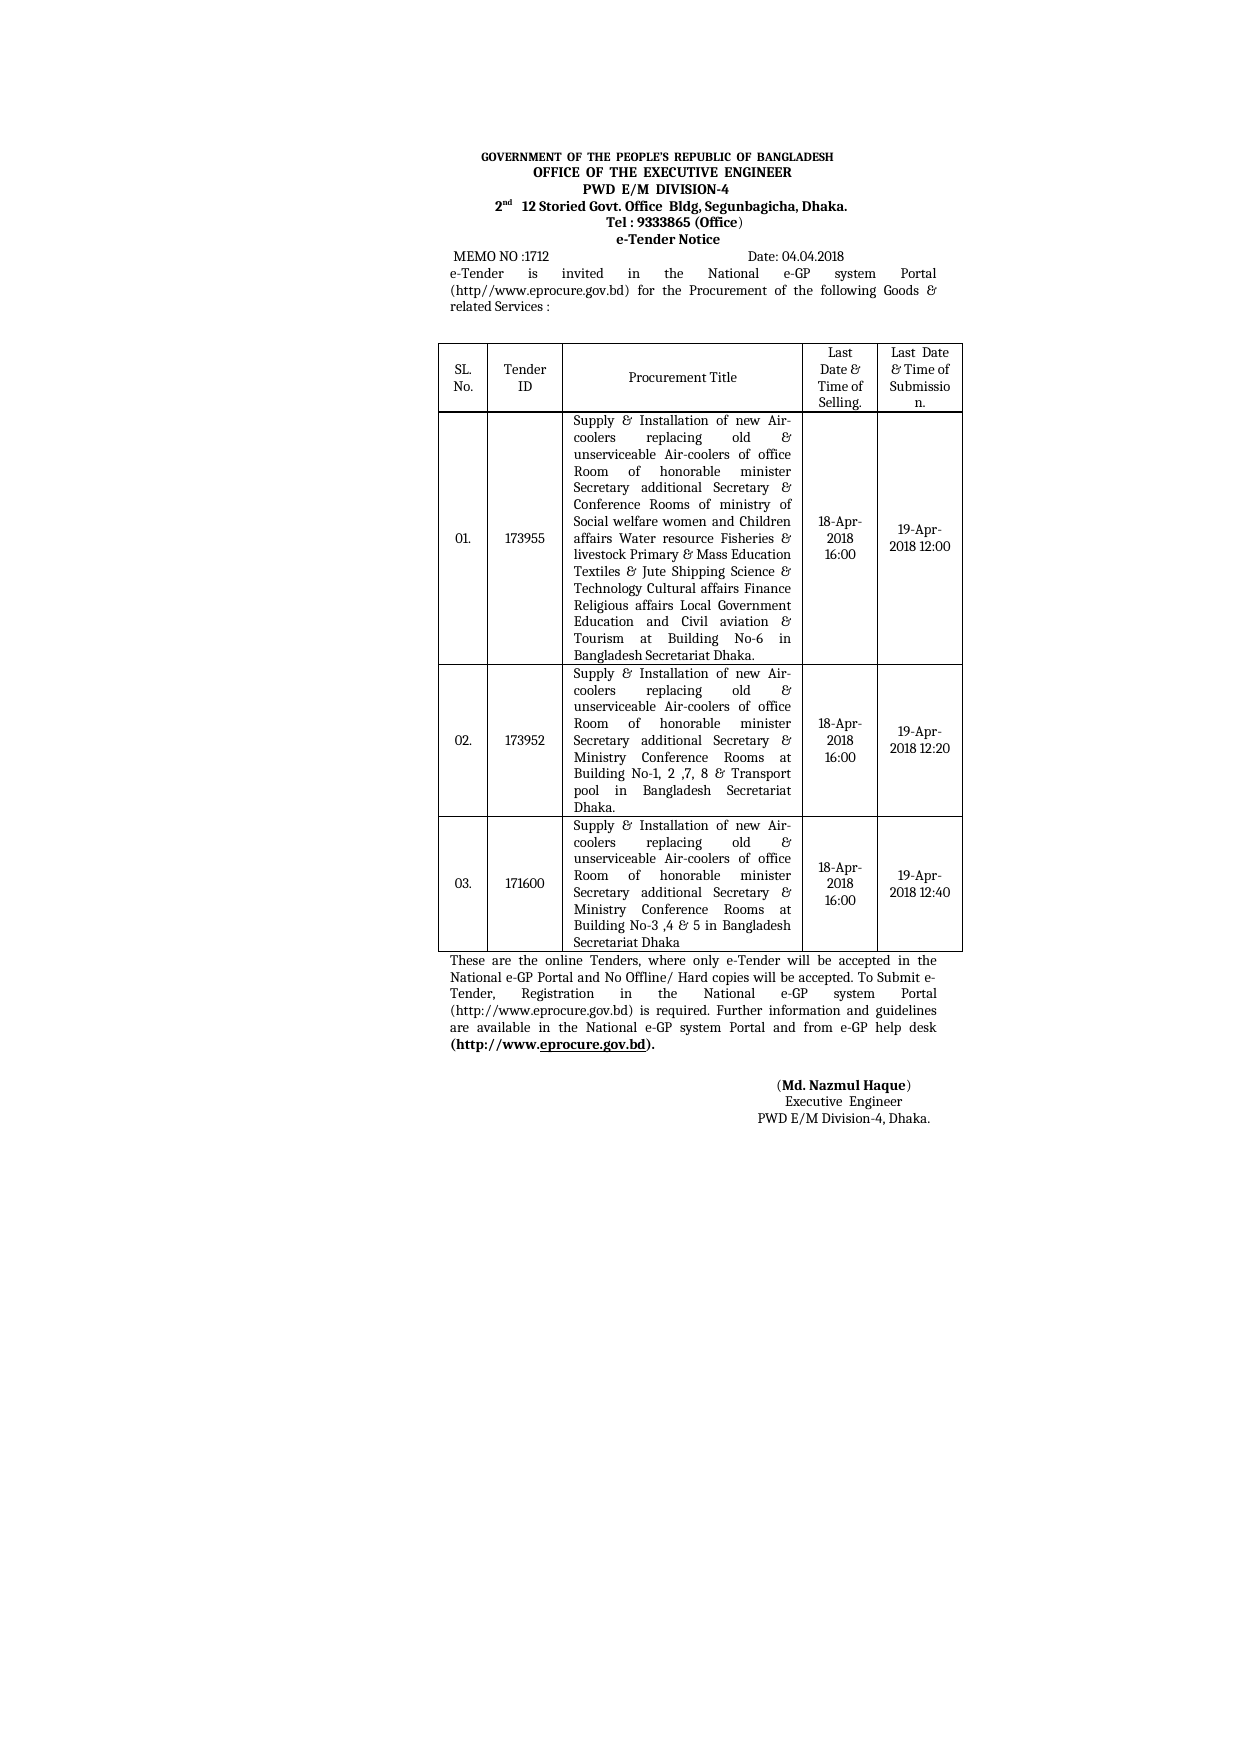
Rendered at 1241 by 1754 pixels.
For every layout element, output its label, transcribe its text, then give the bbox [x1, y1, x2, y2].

table_header Last Date & Time of Submission. [878, 344, 962, 411]
table_cell Supply & Installation of new Air-coolers replacing old & unserviceable Air-coolers of office Room of honorable minister Secretary additional Secretary & Ministry Conference Rooms at Building No-1, 2 ,7, 8 & Transport pool in Bangladesh Secretariat Dhaka. [563, 665, 802, 816]
table_cell 03. [439, 817, 487, 951]
text MEMO NO :1712 Date: 04.04.2018 [450, 248, 865, 265]
text Tel : 9333865 (Office) [375, 215, 865, 231]
table_header Last Date & Time of Selling. [803, 344, 877, 411]
text These are the online Tenders, where only e-Tender will be accepted in the National e-GP Portal and No Offline/ Hard copies will be accepted. To Submit e-Tender, Registration in the National e-GP system Portal (http://www.eprocure.gov.bd) is required. Further information and guidelines are available in the National e-GP system Portal and from e-GP help desk (http://www.eprocure.gov.bd). [450, 952, 937, 1053]
table_cell 02. [439, 665, 487, 816]
table_header Procurement Title [563, 344, 802, 411]
table_cell 173952 [488, 665, 562, 816]
text GOVERNMENT OF THE PEOPLE’S REPUBLIC OF BANGLADESH [450, 150, 865, 164]
text Executive Engineer [675, 1094, 937, 1110]
table_cell 18-Apr-2018 16:00 [803, 665, 877, 816]
text (Md. Nazmul Haque) [675, 1077, 937, 1094]
table_cell 19-Apr-2018 12:20 [878, 665, 962, 816]
table_cell Supply & Installation of new Air-coolers replacing old & unserviceable Air-coolers of office Room of honorable minister Secretary additional Secretary & Ministry Conference Rooms at Building No-3 ,4 & 5 in Bangladesh Secretariat Dhaka [563, 817, 802, 951]
text PWD E/M Division-4, Dhaka. [675, 1110, 937, 1127]
table_cell 18-Apr-2018 16:00 [803, 817, 877, 951]
table_cell 18-Apr-2018 16:00 [803, 413, 877, 664]
table_cell 19-Apr-2018 12:00 [878, 413, 962, 664]
text PWD E/M DIVISION-4 [525, 181, 865, 198]
table_cell 19-Apr-2018 12:40 [878, 817, 962, 951]
table_cell 01. [439, 413, 487, 664]
text OFFICE OF THE EXECUTIVE ENGINEER [450, 164, 865, 181]
text e-Tender Notice [375, 231, 865, 248]
table_header Tender ID [488, 344, 562, 411]
table_cell 171600 [488, 817, 562, 951]
text 2nd 12 Storied Govt. Office Bldg, Segunbagicha, Dhaka. [450, 198, 865, 215]
table_cell 173955 [488, 413, 562, 664]
table_header SL. No. [439, 344, 487, 411]
table_cell Supply & Installation of new Air-coolers replacing old & unserviceable Air-coolers of office Room of honorable minister Secretary additional Secretary & Conference Rooms of ministry of Social welfare women and Children affairs Water resource Fisheries & livestock Primary & Mass Education Textiles & Jute Shipping Science & Technology Cultural affairs Finance Religious affairs Local Government Education and Civil aviation & Tourism at Building No-6 in Bangladesh Secretariat Dhaka. [563, 413, 802, 664]
text e-Tender is invited in the National e-GP system Portal (http//www.eprocure.gov.bd) for the Procurement of the following Goods & related Services : [450, 265, 937, 315]
